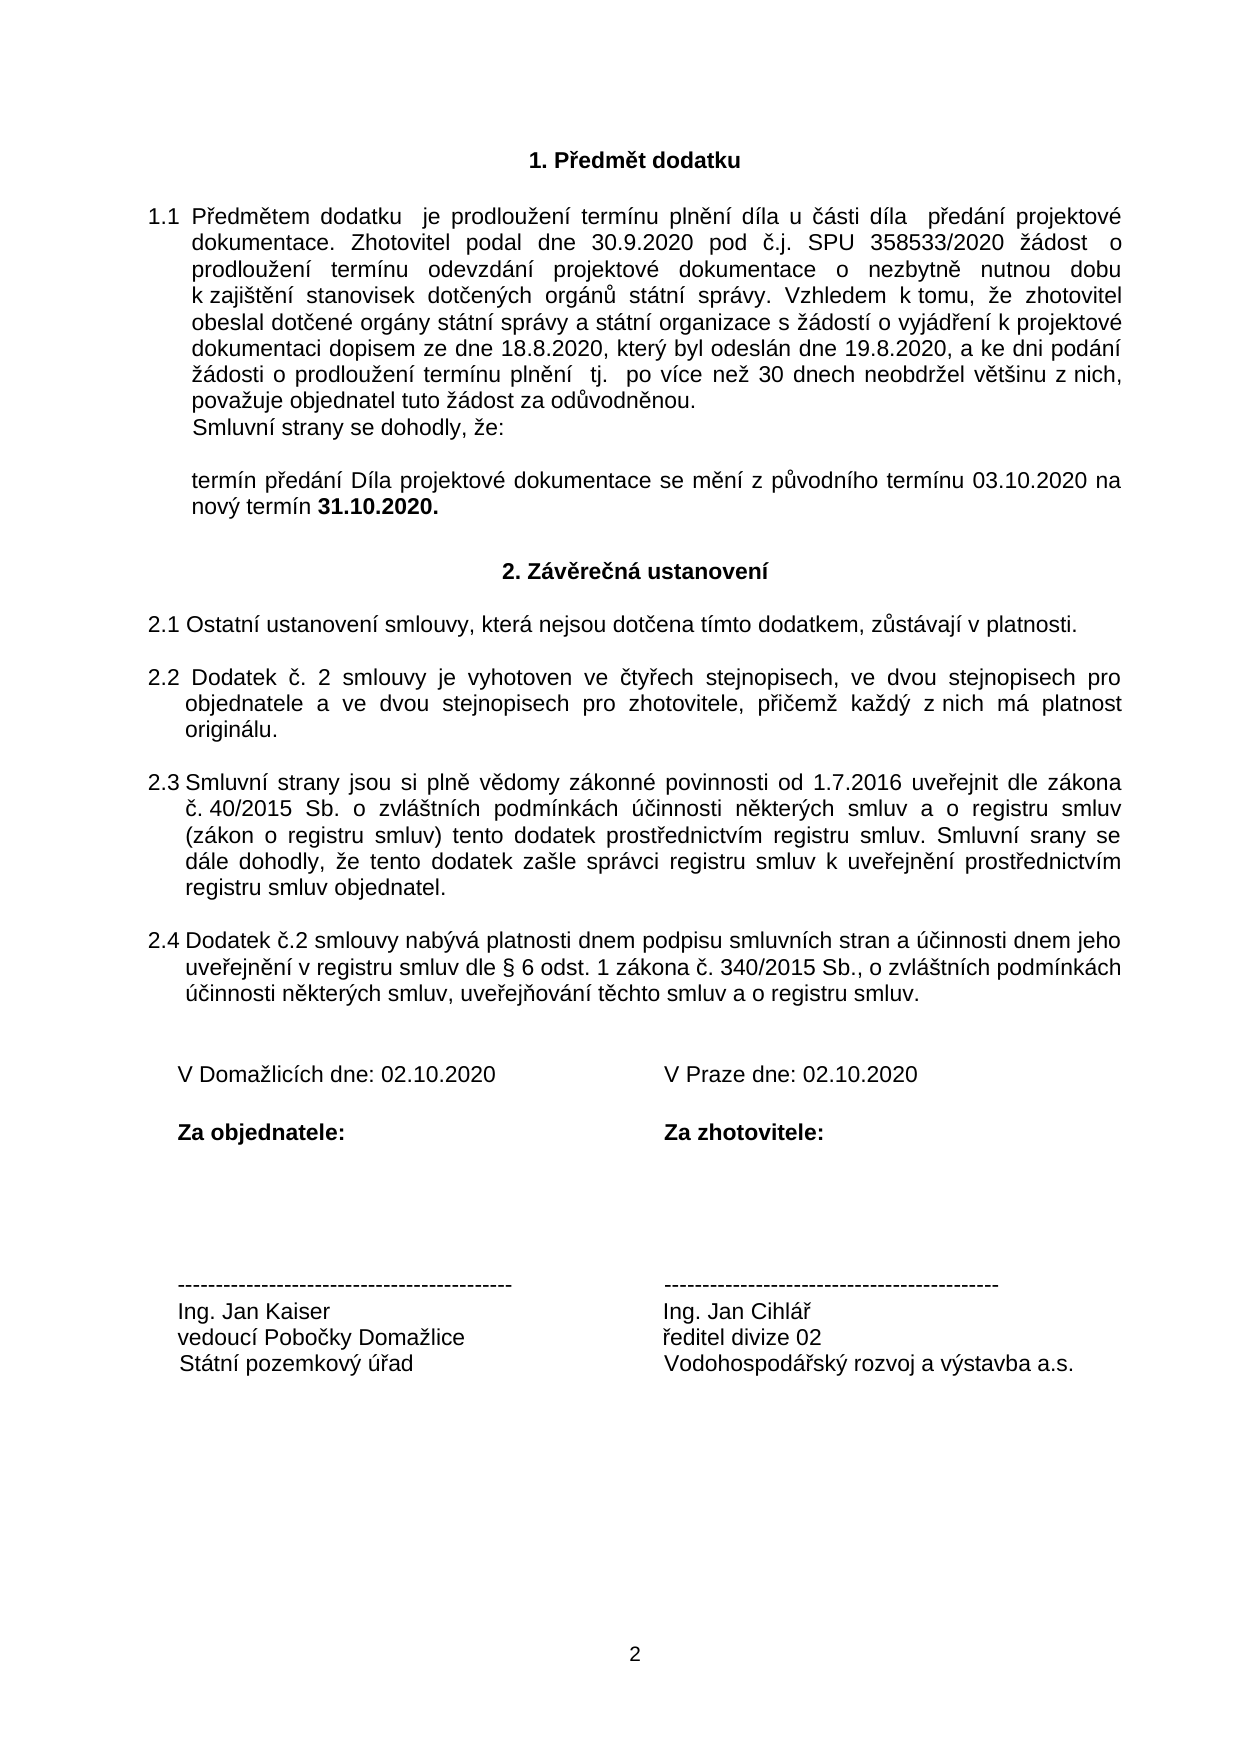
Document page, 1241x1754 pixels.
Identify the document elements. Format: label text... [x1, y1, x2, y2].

text 2. Závěrečná ustanovení [148, 558, 1122, 584]
text 2.2 Dodatek č. 2 smlouvy je vyhotoven ve čtyřech stejnopisech, ve dvou stejnopisech pro objednatele a ve dvou stejnopisech pro zhotovitele, přičemž každý z nich má platnost originálu. [148, 663, 1122, 743]
text 2.1 Ostatní ustanovení smlouvy, která nejsou dotčena tímto dodatkem, zůstávají v platnosti. [148, 611, 1122, 637]
text V Domažlicích dne: 02.10.2020 V Praze dne: 02.10.2020 [177, 1059, 1122, 1088]
text Ing. Jan Kaiser Ing. Jan Cihlář [177, 1298, 1122, 1324]
list Dodatek č.2 smlouvy nabývá platnosti dnem podpisu smluvních stran a účinnosti dnem jeho uveřejnění v registru smluv dle § 6 odst. 1 zákona č. 340/2015 Sb., o zvláštních podmínkách účinnosti některých smluv, uveřejňování těchto smluv a o registru smluv. [148, 927, 1122, 1006]
list Předmětem dodatku je prodloužení termínu plnění díla u části díla předání projektové dokumentace. Zhotovitel podal dne 30.9.2020 pod č.j. SPU 358533/2020 žádost o prodloužení termínu odevzdání projektové dokumentace o nezbytně nutnou dobu k zajištění stanovisek dotčených orgánů státní správy. Vzhledem k tomu, že zhotovitel obeslal dotčené orgány státní správy a státní organizace s žádostí o vyjádření k projektové dokumentaci dopisem ze dne 18.8.2020, který byl odeslán dne 19.8.2020, a ke dni podání žádosti o prodloužení termínu plnění tj. po více než 30 dnech neobdržel většinu z nich, považuje objednatel tuto žádost za odůvodněnou. [148, 203, 1122, 414]
text -------------------------------------------- -------------------------------------------- [148, 1271, 1122, 1298]
list Smluvní strany jsou si plně vědomy zákonné povinnosti od 1.7.2016 uveřejnit dle zákona č. 40/2015 Sb. o zvláštních podmínkách účinnosti některých smluv a o registru smluv (zákon o registru smluv) tento dodatek prostřednictvím registru smluv. Smluvní srany se dále dohodly, že tento dodatek zašle správci registru smluv k uveřejnění prostřednictvím registru smluv objednatel. [148, 769, 1122, 901]
list termín předání Díla projektové dokumentace se mění z původního termínu 03.10.2020 na nový termín 31.10.2020. [191, 467, 1122, 519]
text vedoucí Pobočky Domažlice ředitel divize 02 [177, 1324, 1122, 1350]
text Státní pozemkový úřad Vodohospodářský rozvoj a výstavba a.s. [148, 1350, 1122, 1377]
text 1. Předmět dodatku [148, 116, 1122, 174]
list Smluvní strany se dohodly, že: [148, 414, 1122, 440]
text Za objednatele: Za zhotovitele: [177, 1117, 1122, 1146]
